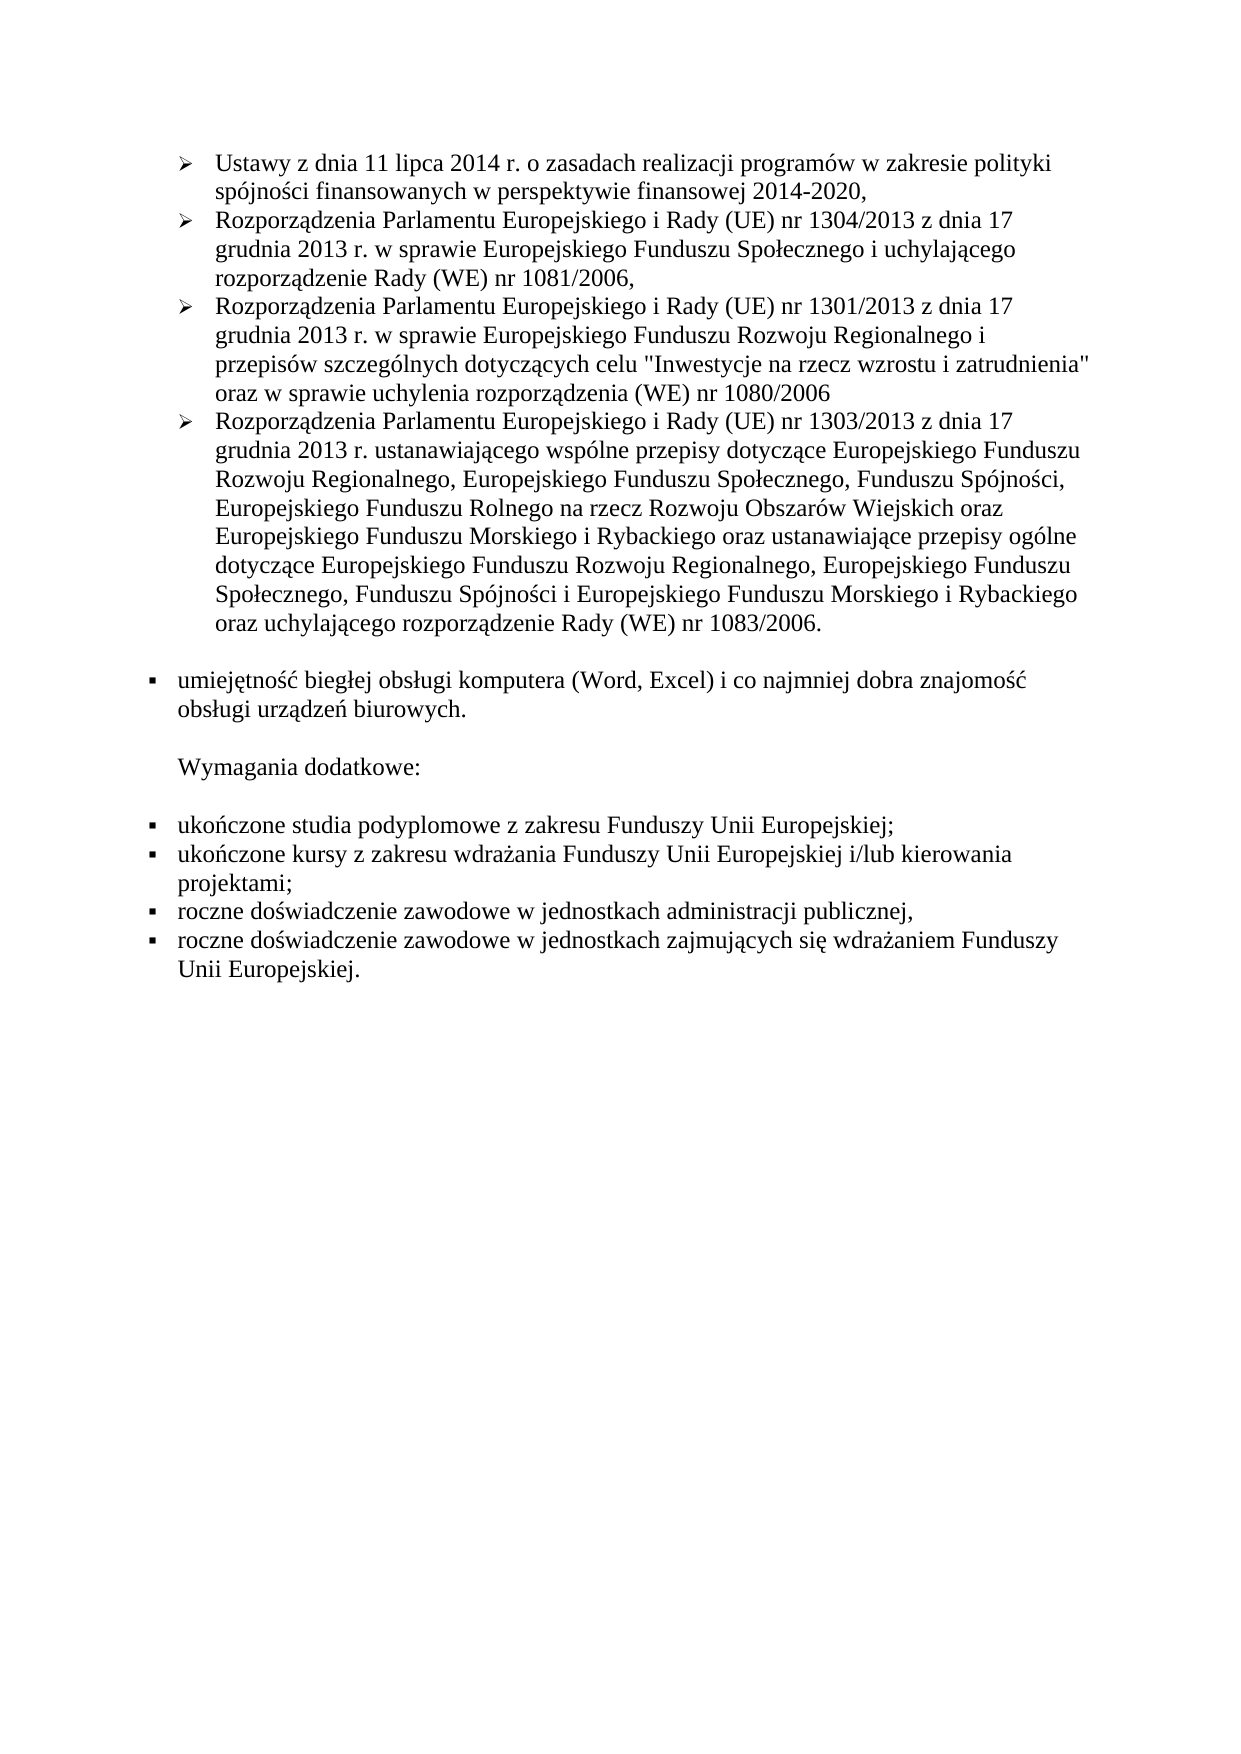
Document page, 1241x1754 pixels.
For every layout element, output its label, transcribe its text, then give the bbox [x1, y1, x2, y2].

list ukończone kursy z zakresu wdrażania Funduszy Unii Europejskiej i/lub kierowania projektami; [148, 839, 1093, 896]
text Wymagania dodatkowe: [177, 752, 1093, 781]
list ukończone studia podyplomowe z zakresu Funduszy Unii Europejskiej; [148, 810, 1093, 839]
list Rozporządzenia Parlamentu Europejskiego i Rady (UE) nr 1303/2013 z dnia 17 grudnia 2013 r. ustanawiającego wspólne przepisy dotyczące Europejskiego Funduszu Rozwoju Regionalnego, Europejskiego Funduszu Społecznego, Funduszu Spójności, Europejskiego Funduszu Rolnego na rzecz Rozwoju Obszarów Wiejskich oraz Europejskiego Funduszu Morskiego i Rybackiego oraz ustanawiające przepisy ogólne dotyczące Europejskiego Funduszu Rozwoju Regionalnego, Europejskiego Funduszu Społecznego, Funduszu Spójności i Europejskiego Funduszu Morskiego i Rybackiego oraz uchylającego rozporządzenie Rady (WE) nr 1083/2006. [177, 406, 1093, 636]
list Ustawy z dnia 11 lipca 2014 r. o zasadach realizacji programów w zakresie polityki spójności finansowanych w perspektywie finansowej 2014-2020, [177, 148, 1093, 205]
list roczne doświadczenie zawodowe w jednostkach zajmujących się wdrażaniem Funduszy Unii Europejskiej. [148, 925, 1093, 983]
list Rozporządzenia Parlamentu Europejskiego i Rady (UE) nr 1301/2013 z dnia 17 grudnia 2013 r. w sprawie Europejskiego Funduszu Rozwoju Regionalnego i przepisów szczególnych dotyczących celu "Inwestycje na rzecz wzrostu i zatrudnienia" oraz w sprawie uchylenia rozporządzenia (WE) nr 1080/2006 [177, 291, 1093, 406]
list umiejętność biegłej obsługi komputera (Word, Excel) i co najmniej dobra znajomość obsługi urządzeń biurowych. [148, 666, 1093, 723]
list Rozporządzenia Parlamentu Europejskiego i Rady (UE) nr 1304/2013 z dnia 17 grudnia 2013 r. w sprawie Europejskiego Funduszu Społecznego i uchylającego rozporządzenie Rady (WE) nr 1081/2006, [177, 205, 1093, 291]
list roczne doświadczenie zawodowe w jednostkach administracji publicznej, [148, 896, 1093, 925]
